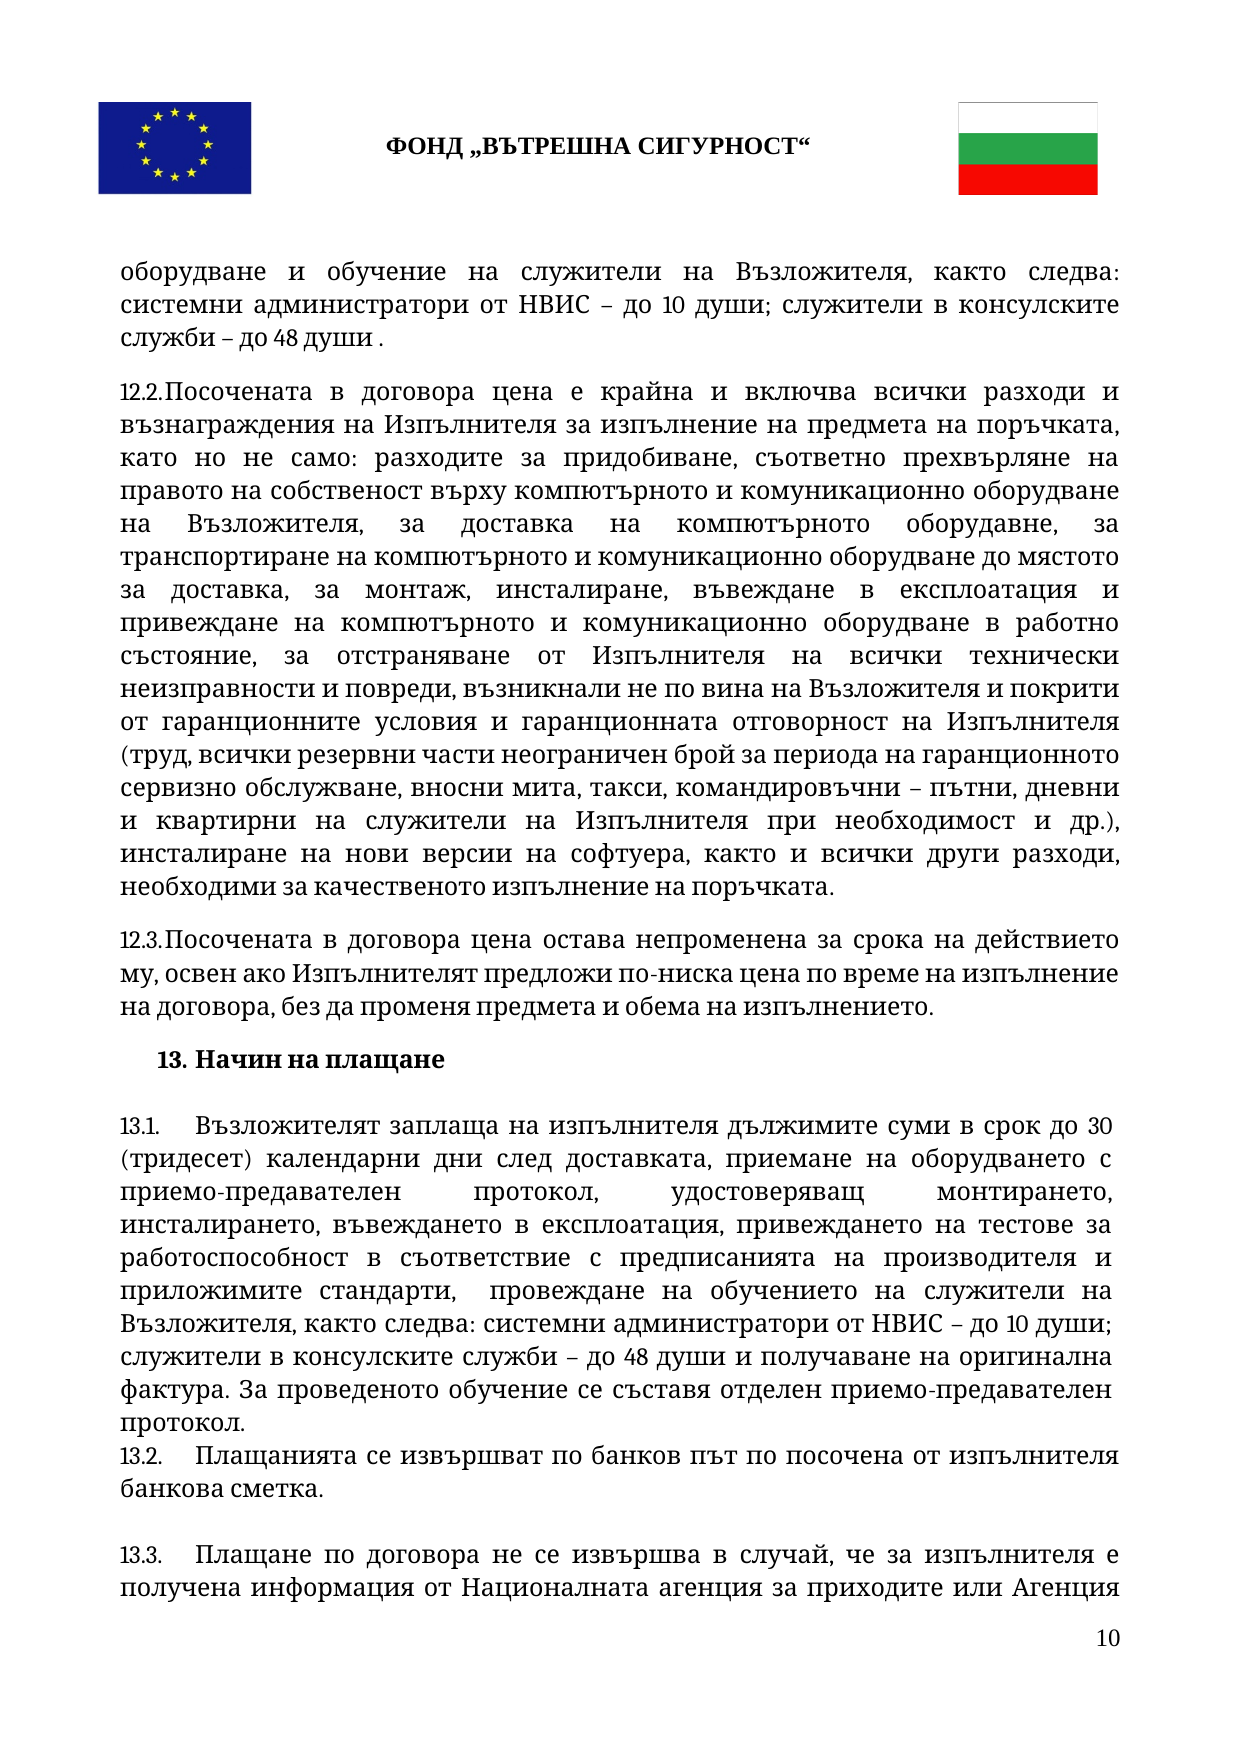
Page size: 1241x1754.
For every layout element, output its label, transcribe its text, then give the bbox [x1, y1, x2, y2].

list Посочената в договора цена е крайна и включва всички разходи и възнаграждения на Изпълнителя за изпълнение на предмета на поръчката, като но не само: разходите за придобиване, съответно прехвърляне на правото на собственост върху компютърното и комуникационно оборудване на Възложителя, за доставка на компютърното оборудавне, за транспортиране на компютърното и комуникационно оборудване до мястото за доставка, за монтаж, инсталиране, въвеждане в експлоатация и привеждане на компютърното и комуникационно оборудване в работно състояние, за отстраняване от Изпълнителя на всички технически неизправности и повреди, възникнали не по вина на Възложителя и покрити от гаранционните условия и гаранционната отговорност на Изпълнителя (труд, всички резервни части неограничен брой за периода на гаранционното сервизно обслужване, вносни мита, такси, командировъчни – пътни, дневни и квартирни на служители на Изпълнителя при необходимост и др.), инсталиране на нови версии на софтуера, както и всички други разходи, необходими за качественото изпълнение на поръчката. [120, 378, 1120, 902]
list Начин на плащане [157, 1046, 1120, 1075]
list Посочената в договора цена остава непроменена за срока на действието му, освен ако Изпълнителят предложи по-ниска цена по време на изпълнение на договора, без да променя предмета и обема на изпълнението. [120, 926, 1120, 1021]
list Възложителят заплаща на изпълнителя дължимите суми в срок до 30 (тридесет) календарни дни след доставката, приемане на оборудването с приемо-предавателен протокол, удостоверяващ монтирането, инсталирането, въвеждането в експлоатация, привеждането на тестове за работоспособност в съответствие с предписанията на производителя и приложимите стандарти, провеждане на обучението на служители на Възложителя, както следва: системни администратори от НВИС – до 10 души; служители в консулските служби – до 48 души и получаване на оригинална фактура. За проведеното обучение се съставя отделен приемо-предавателен протокол. [120, 1112, 1113, 1438]
picture [958, 102, 1098, 195]
picture [95, 102, 254, 197]
list Плащанията се извършват по банков път по посочена от изпълнителя банкова сметка. [120, 1442, 1120, 1504]
